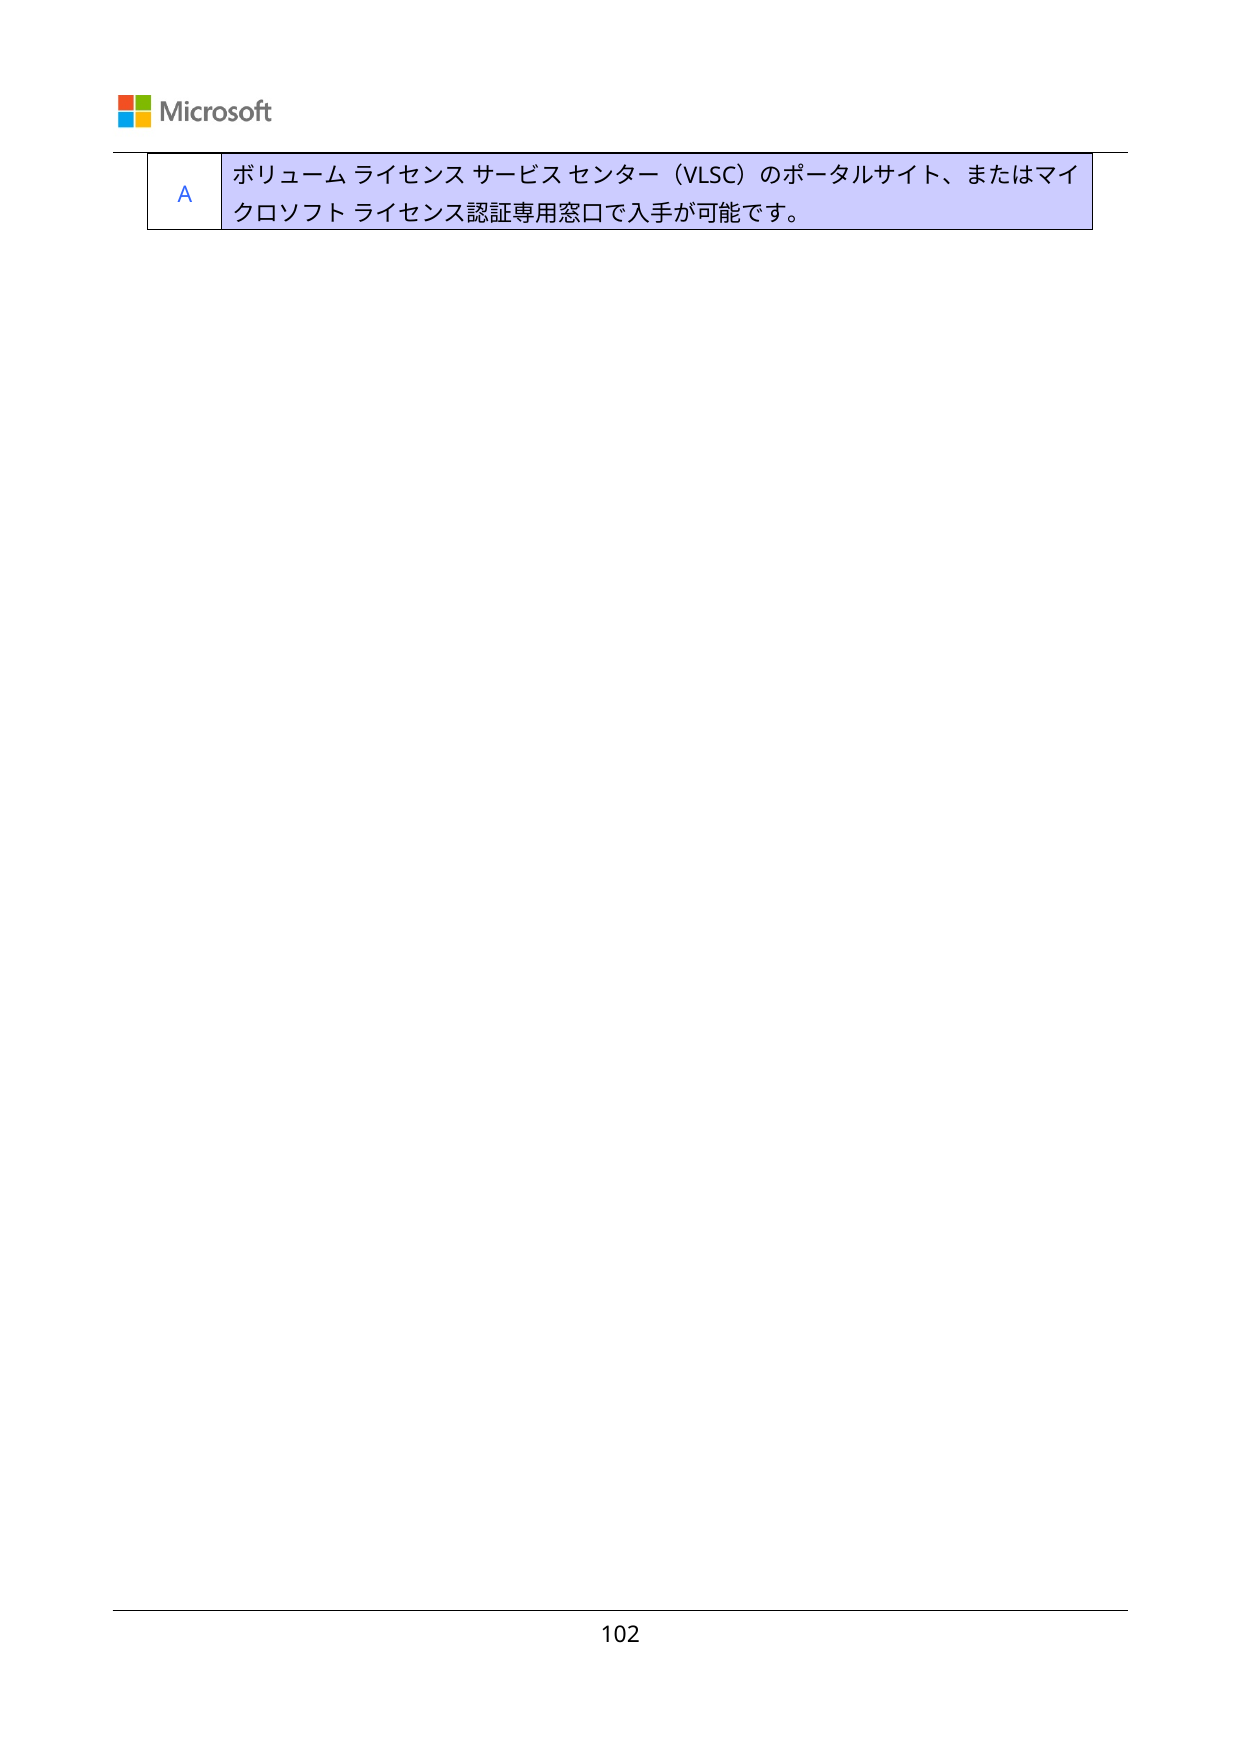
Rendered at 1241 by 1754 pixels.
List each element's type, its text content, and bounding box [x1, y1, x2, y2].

table_cell A [148, 154, 221, 229]
picture [112, 95, 275, 141]
table_cell ボリューム ライセンス サービス センター（VLSC）のポータルサイト、またはマイクロソフト ライセンス認証専用窓口で入手が可能です。 [222, 154, 1092, 229]
